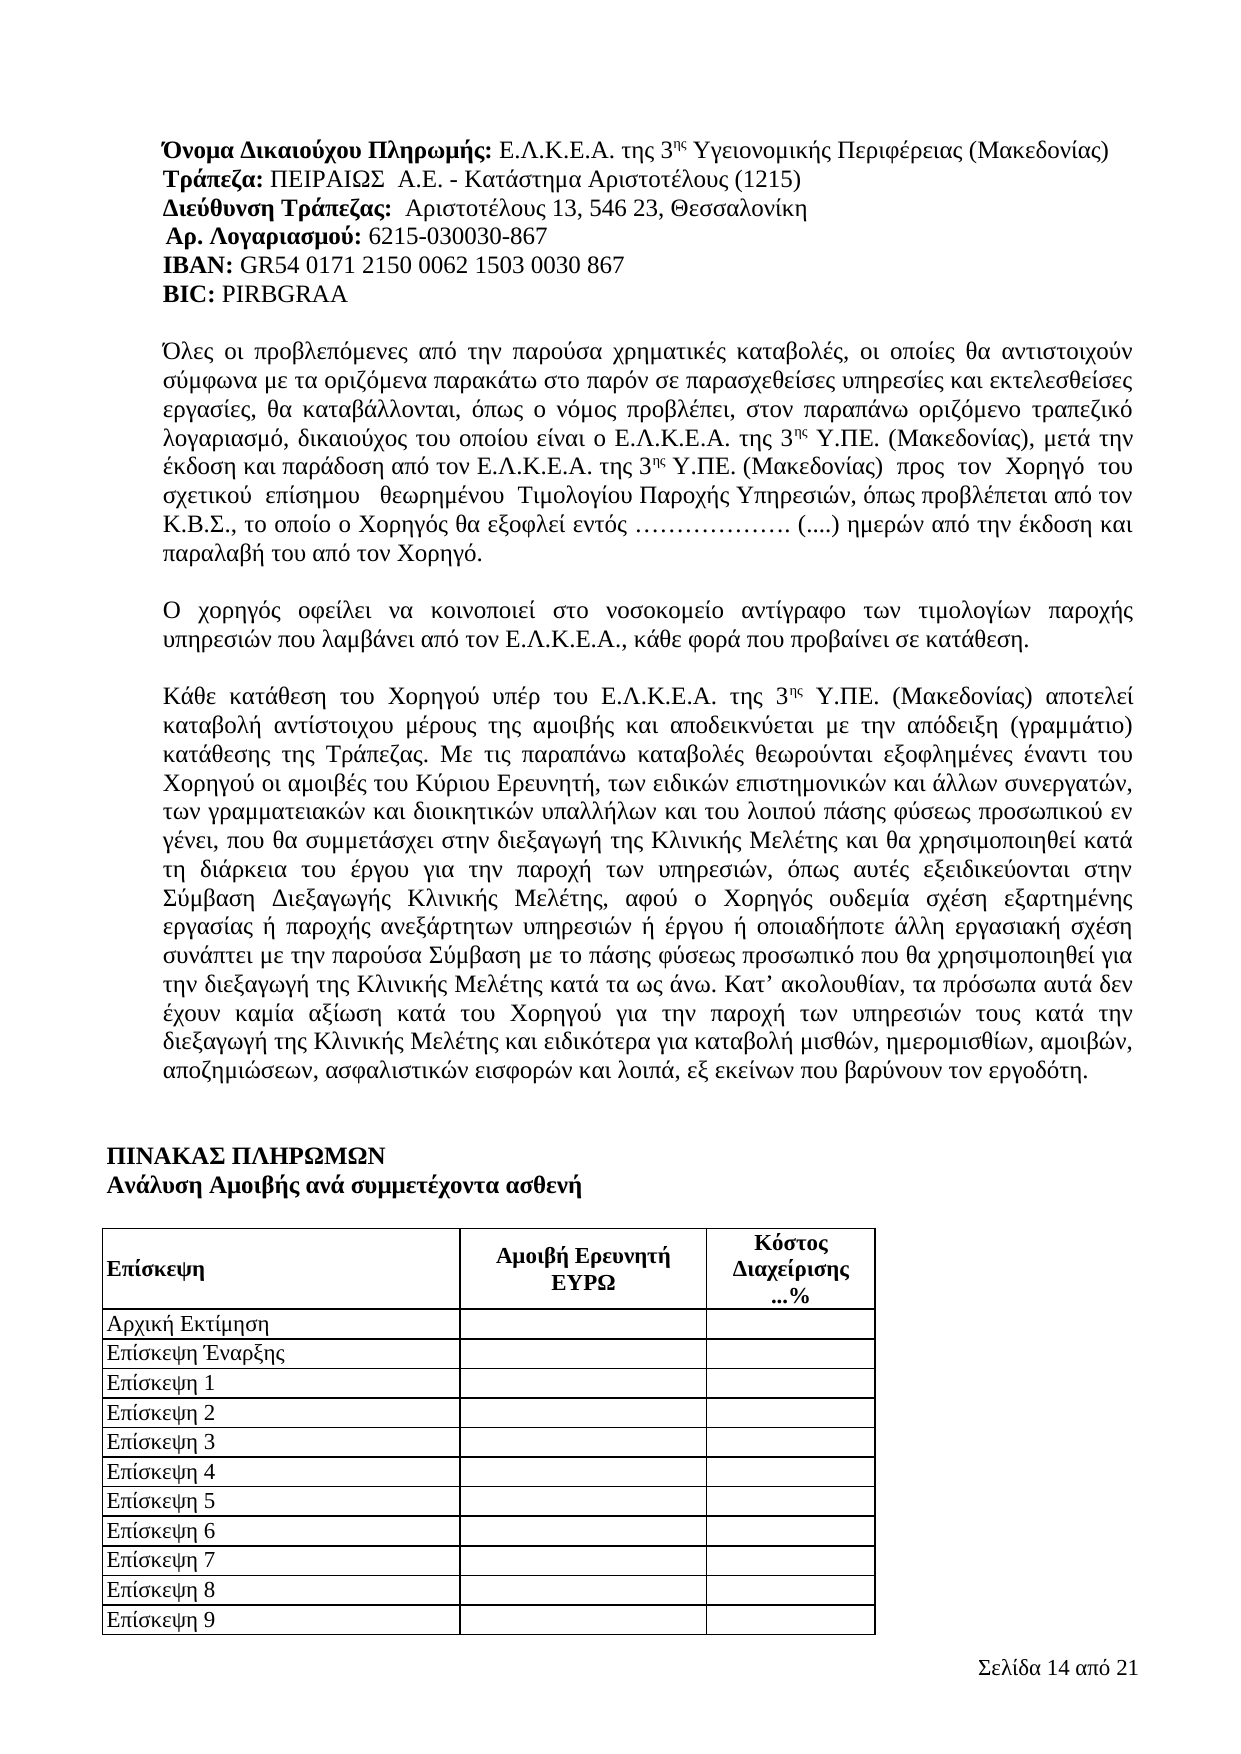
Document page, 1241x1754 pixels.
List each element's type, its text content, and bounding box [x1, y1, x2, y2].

table_cell [707, 1487, 874, 1515]
table_cell [707, 1547, 874, 1574]
table_cell [707, 1399, 874, 1427]
table_cell [707, 1458, 874, 1486]
text Αρ. Λογαριασμού: 6215-030030-867 [165, 221, 1134, 250]
table_cell Επίσκεψη 6 [103, 1517, 459, 1545]
text Ο χορηγός οφείλει να κοινοποιεί στο νοσοκομείο αντίγραφο των τιμολογίων παροχής υπηρεσιών που λαμβάνει από τον Ε.Λ.Κ.Ε.Α., κάθε φορά που προβαίνει σε κατάθεση. [163, 595, 1134, 653]
table_cell [707, 1340, 874, 1367]
table_header Κόστος Διαχείρισης ...% [707, 1229, 874, 1308]
table_cell Επίσκεψη Έναρξης [103, 1340, 459, 1367]
table_cell [707, 1517, 874, 1545]
table_cell [707, 1428, 874, 1456]
text Όλες οι προβλεπόμενες από την παρούσα χρηματικές καταβολές, οι οποίες θα αντιστοιχούν σύμφωνα με τα οριζόμενα παρακάτω στο παρόν σε παρασχεθείσες υπηρεσίες και εκτελεσθείσες εργασίες, θα καταβάλλονται, όπως ο νόμος προβλέπει, στον παραπάνω οριζόμενο τραπεζικό λογαριασμό, δικαιούχος του οποίου είναι ο Ε.Λ.Κ.Ε.Α. της 3ης Υ.ΠΕ. (Μακεδονίας), μετά την έκδοση και παράδοση από τον Ε.Λ.Κ.Ε.Α. της 3ης Υ.ΠΕ. (Μακεδονίας) προς τον Χορηγό του σχετικού επίσημου θεωρημένου Τιμολογίου Παροχής Υπηρεσιών, όπως προβλέπεται από τον Κ.Β.Σ., το οποίο ο Χορηγός θα εξοφλεί εντός ………………. (....) ημερών από την έκδοση και παραλαβή του από τον Χορηγό. [163, 336, 1134, 566]
table_cell Επίσκεψη 3 [103, 1428, 459, 1456]
table_cell Επίσκεψη 8 [103, 1576, 459, 1604]
table_cell [707, 1606, 874, 1634]
text Όνομα Δικαιούχου Πληρωμής: Ε.Λ.Κ.Ε.Α. της 3ης Υγειονομικής Περιφέρειας (Μακεδονίας) [163, 135, 1134, 164]
table_header Αμοιβή Ερευνητή ΕΥΡΩ [461, 1229, 706, 1308]
table_cell Αρχική Εκτίμηση [103, 1310, 459, 1338]
table_cell [707, 1576, 874, 1604]
text Ανάλυση Αμοιβής ανά συμμετέχοντα ασθενή [106, 1170, 1134, 1199]
text ΠΙΝΑΚΑΣ ΠΛΗΡΩΜΩΝ [106, 1141, 1134, 1170]
table_cell [461, 1310, 706, 1338]
table_cell [707, 1369, 874, 1397]
table_cell Επίσκεψη 1 [103, 1369, 459, 1397]
table_cell [461, 1606, 706, 1634]
table_cell Επίσκεψη 5 [103, 1487, 459, 1515]
text Διεύθυνση Τράπεζας: Αριστοτέλους 13, 546 23, Θεσσαλονίκη [163, 193, 1134, 221]
table_cell [461, 1369, 706, 1397]
table_cell [707, 1310, 874, 1338]
table_cell Επίσκεψη 9 [103, 1606, 459, 1634]
table_header Επίσκεψη [103, 1229, 459, 1308]
table_cell [461, 1399, 706, 1427]
table_cell [461, 1576, 706, 1604]
table_cell Επίσκεψη 4 [103, 1458, 459, 1486]
table_cell [461, 1458, 706, 1486]
text ΙΒΑΝ: GR54 0171 2150 0062 1503 0030 867 [163, 250, 1134, 279]
table_cell [461, 1517, 706, 1545]
text Κάθε κατάθεση του Χορηγού υπέρ του Ε.Λ.Κ.Ε.Α. της 3ης Υ.ΠΕ. (Μακεδονίας) αποτελεί καταβολή αντίστοιχου μέρους της αμοιβής και αποδεικνύεται με την απόδειξη (γραμμάτιο) κατάθεσης της Τράπεζας. Με τις παραπάνω καταβολές θεωρούνται εξοφλημένες έναντι του Χορηγού οι αμοιβές του Κύριου Ερευνητή, των ειδικών επιστημονικών και άλλων συνεργατών, των γραμματειακών και διοικητικών υπαλλήλων και του λοιπού πάσης φύσεως προσωπικού εν γένει, που θα συμμετάσχει στην διεξαγωγή της Κλινικής Μελέτης και θα χρησιμοποιηθεί κατά τη διάρκεια του έργου για την παροχή των υπηρεσιών, όπως αυτές εξειδικεύονται στην Σύμβαση Διεξαγωγής Κλινικής Μελέτης, αφού ο Χορηγός ουδεμία σχέση εξαρτημένης εργασίας ή παροχής ανεξάρτητων υπηρεσιών ή έργου ή οποιαδήποτε άλλη εργασιακή σχέση συνάπτει με την παρούσα Σύμβαση με το πάσης φύσεως προσωπικό που θα χρησιμοποιηθεί για την διεξαγωγή της Κλινικής Μελέτης κατά τα ως άνω. Κατ’ ακολουθίαν, τα πρόσωπα αυτά δεν έχουν καμία αξίωση κατά του Χορηγού για την παροχή των υπηρεσιών τους κατά την διεξαγωγή της Κλινικής Μελέτης και ειδικότερα για καταβολή μισθών, ημερομισθίων, αμοιβών, αποζημιώσεων, ασφαλιστικών εισφορών και λοιπά, εξ εκείνων που βαρύνουν τον εργοδότη. [163, 681, 1134, 1084]
text Τράπεζα: ΠΕΙΡΑΙΩΣ Α.Ε. - Κατάστημα Αριστοτέλους (1215) [163, 164, 1134, 193]
table_cell [461, 1340, 706, 1367]
table_cell [461, 1487, 706, 1515]
text BIC: PIRBGRAA [163, 279, 1134, 308]
table_cell [461, 1428, 706, 1456]
table_cell Επίσκεψη 7 [103, 1547, 459, 1574]
table_cell [461, 1547, 706, 1574]
table_cell Επίσκεψη 2 [103, 1399, 459, 1427]
